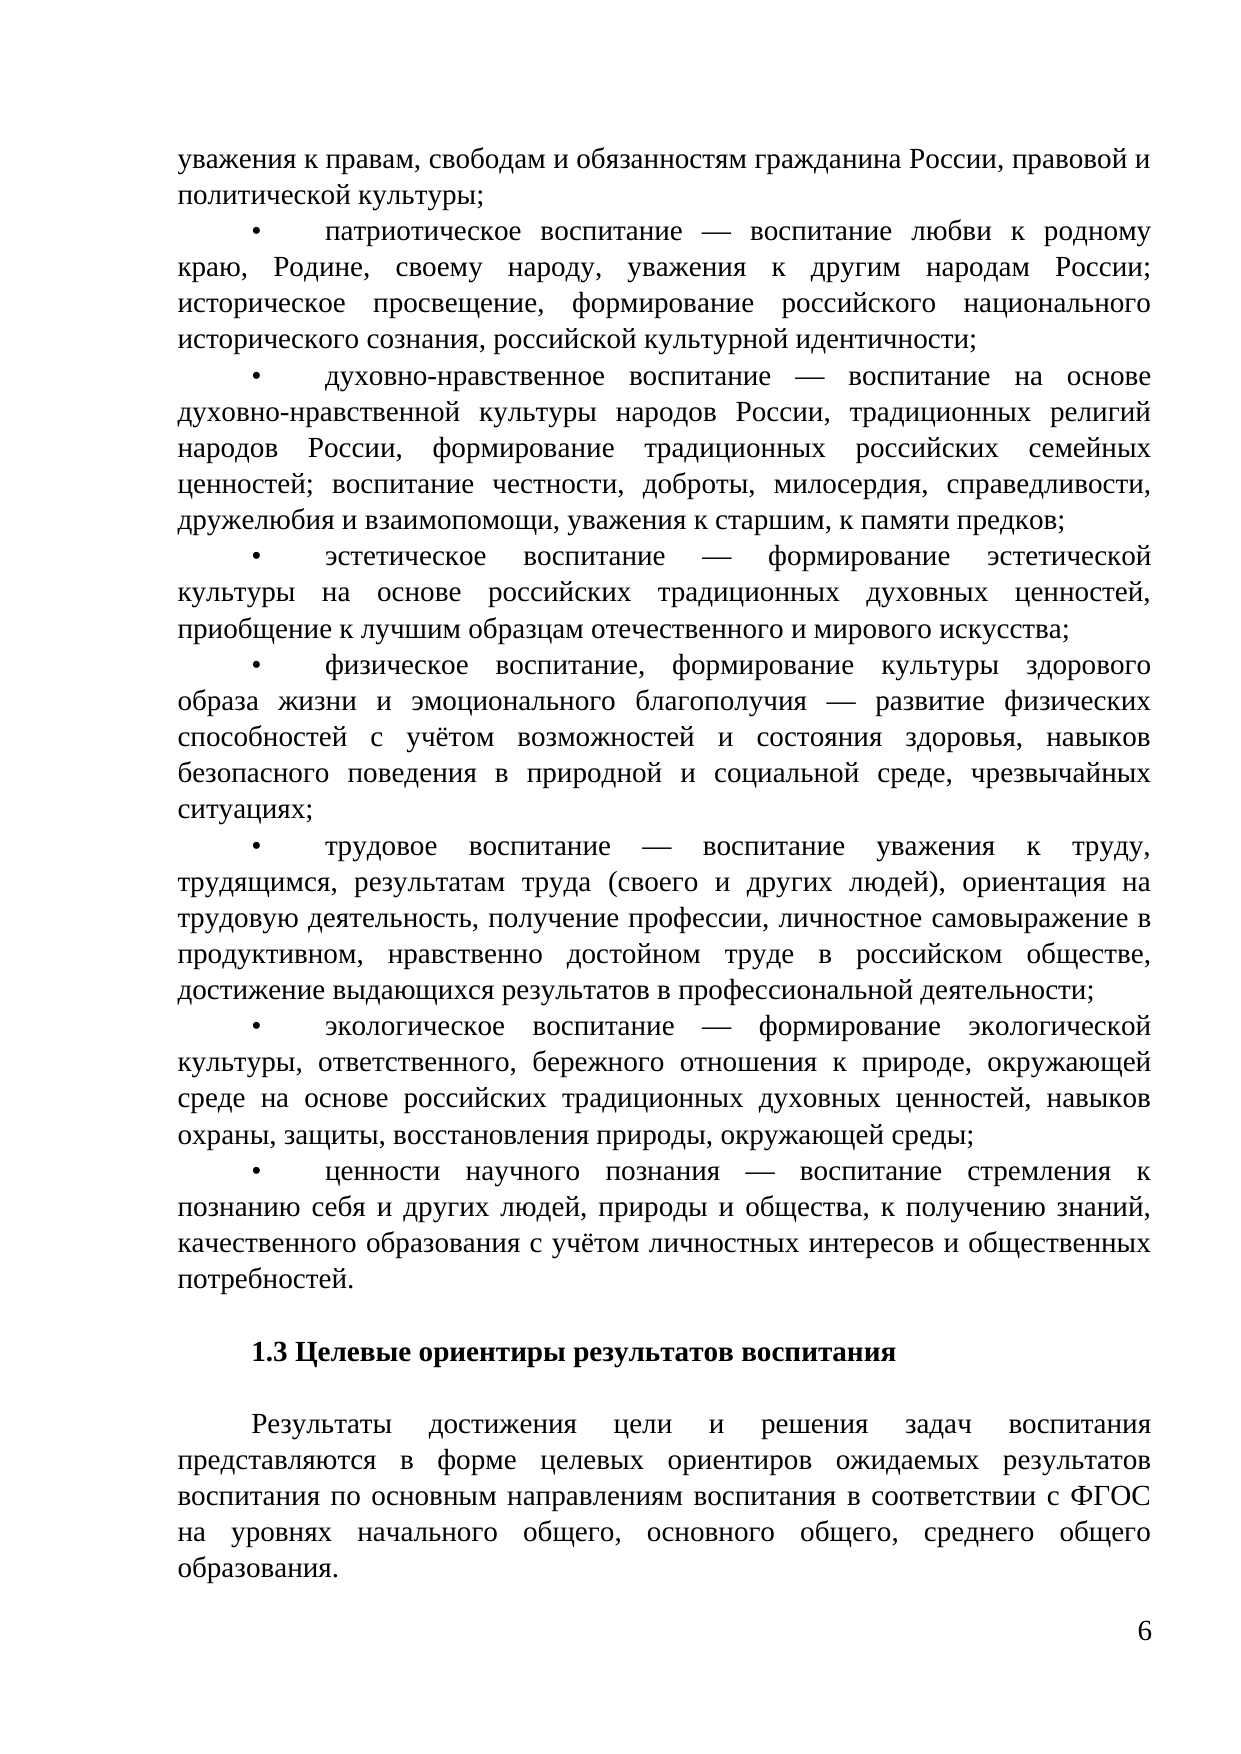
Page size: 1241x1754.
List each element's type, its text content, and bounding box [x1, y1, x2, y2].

text • духовно-нравственное воспитание — воспитание на основе духовно-нравственной культуры народов России, традиционных религий народов России, формирование традиционных российских семейных ценностей; воспитание честности, доброты, милосердия, справедливости, дружелюбия и взаимопомощи, уважения к старшим, к памяти предков; [177, 358, 1152, 536]
text • патриотическое воспитание — воспитание любви к родному краю, Родине, своему народу, уважения к другим народам России; историческое просвещение, формирование российского национального исторического сознания, российской культурной идентичности; [177, 213, 1152, 355]
text • экологическое воспитание — формирование экологической культуры, ответственного, бережного отношения к природе, окружающей среде на основе российских традиционных духовных ценностей, навыков охраны, защиты, восстановления природы, окружающей среды; [177, 1008, 1152, 1150]
text 1.3 Целевые ориентиры результатов воспитания [177, 1334, 1152, 1367]
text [177, 141, 1152, 211]
text Результаты достижения цели и решения задач воспитания представляются в форме целевых ориентиров ожидаемых результатов воспитания по основным направлениям воспитания в соответствии с ФГОС на уровнях начального общего, основного общего, среднего общего образования. [177, 1406, 1152, 1584]
text • эстетическое воспитание — формирование эстетической культуры на основе российских традиционных духовных ценностей, приобщение к лучшим образцам отечественного и мирового искусства; [177, 538, 1152, 644]
text • трудовое воспитание — воспитание уважения к труду, трудящимся, результатам труда (своего и других людей), ориентация на трудовую деятельность, получение профессии, личностное самовыражение в продуктивном, нравственно достойном труде в российском обществе, достижение выдающихся результатов в профессиональной деятельности; [177, 828, 1152, 1006]
text • ценности научного познания — воспитание стремления к познанию себя и других людей, природы и общества, к получению знаний, качественного образования с учётом личностных интересов и общественных потребностей. [177, 1153, 1152, 1295]
text • физическое воспитание, формирование культуры здорового образа жизни и эмоционального благополучия — развитие физических способностей с учётом возможностей и состояния здоровья, навыков безопасного поведения в природной и социальной среде, чрезвычайных ситуациях; [177, 647, 1152, 825]
